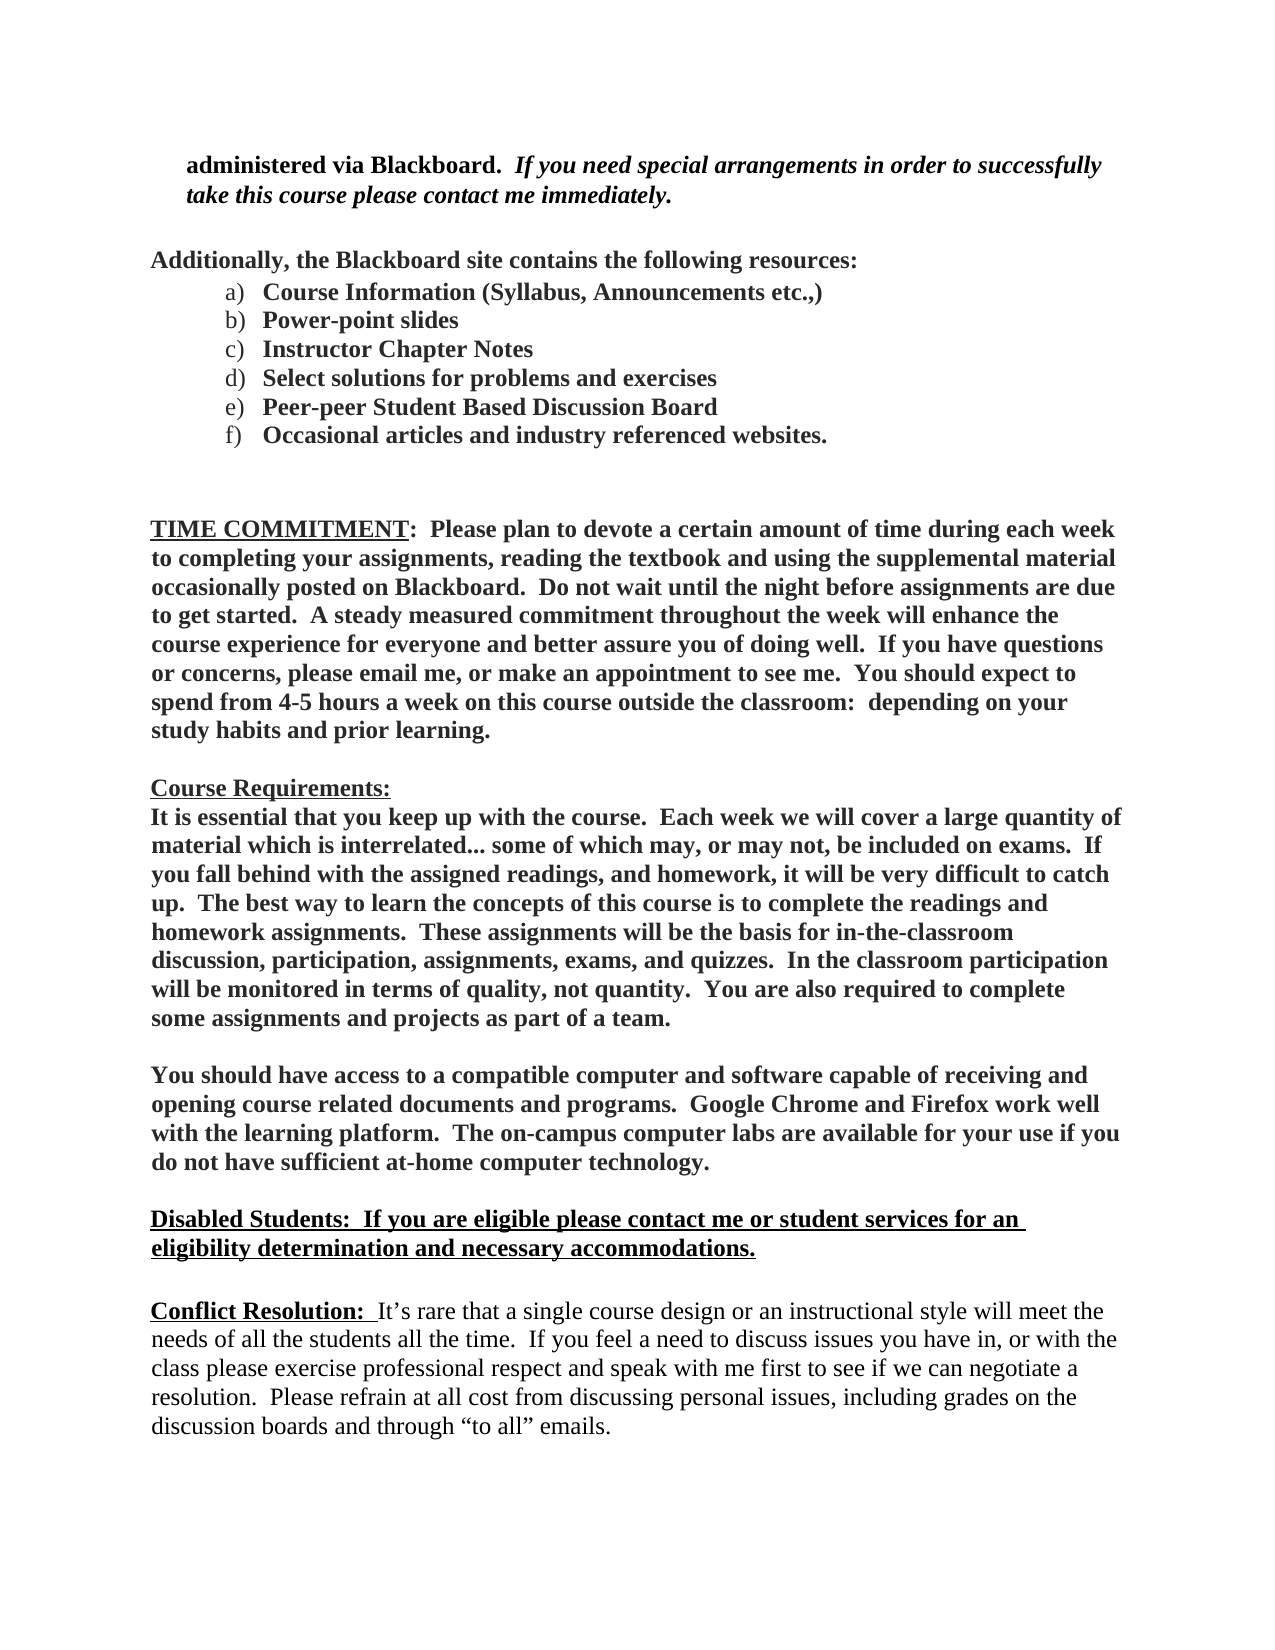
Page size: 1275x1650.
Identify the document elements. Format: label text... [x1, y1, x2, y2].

text You should have access to a compatible computer and software capable of receiving and opening course related documents and programs. Google Chrome and Firefox work well with the learning platform. The on-campus computer labs are available for your use if you do not have sufficient at-home computer technology. [150, 1060, 1124, 1175]
text Course Requirements: [150, 773, 1124, 802]
list Power-point slides [225, 306, 1124, 334]
list Course Information (Syllabus, Announcements etc.,) [225, 277, 1124, 306]
list Peer-peer Student Based Discussion Board [225, 392, 1124, 421]
text Disabled Students: If you are eligible please contact me or student services for an eligibility determination and necessary accommodations. [150, 1204, 1124, 1262]
text TIME COMMITMENT: Please plan to devote a certain amount of time during each week to completing your assignments, reading the textbook and using the supplemental material occasionally posted on Blackboard. Do not wait until the night before assignments are due to get started. A steady measured commitment throughout the week will enhance the course experience for everyone and better assure you of doing well. If you have questions or concerns, please email me, or make an appointment to see me. You should expect to spend from 4-5 hours a week on this course outside the classroom: depending on your study habits and prior learning. [150, 514, 1124, 744]
text It is essential that you keep up with the course. Each week we will cover a large quantity of material which is interrelated... some of which may, or may not, be included on exams. If you fall behind with the assigned readings, and homework, it will be very difficult to catch up. The best way to learn the concepts of this course is to complete the readings and homework assignments. These assignments will be the basis for in-the-classroom discussion, participation, assignments, exams, and quizzes. In the classroom participation will be monitored in terms of quality, not quantity. You are also required to complete some assignments and projects as part of a team. [150, 802, 1124, 1032]
list Occasional articles and industry referenced websites. [225, 421, 1124, 449]
text Conflict Resolution: It’s rare that a single course design or an instructional style will meet the needs of all the students all the time. If you feel a need to discuss issues you have in, or with the class please exercise professional respect and speak with me first to see if we can negotiate a resolution. Please refrain at all cost from discussing personal issues, including grades on the discussion boards and through “to all” emails. [150, 1296, 1124, 1439]
list Instructor Chapter Notes [225, 334, 1124, 363]
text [186, 151, 1124, 209]
text Additionally, the Blackboard site contains the following resources: [150, 245, 1124, 274]
list Select solutions for problems and exercises [225, 363, 1124, 392]
